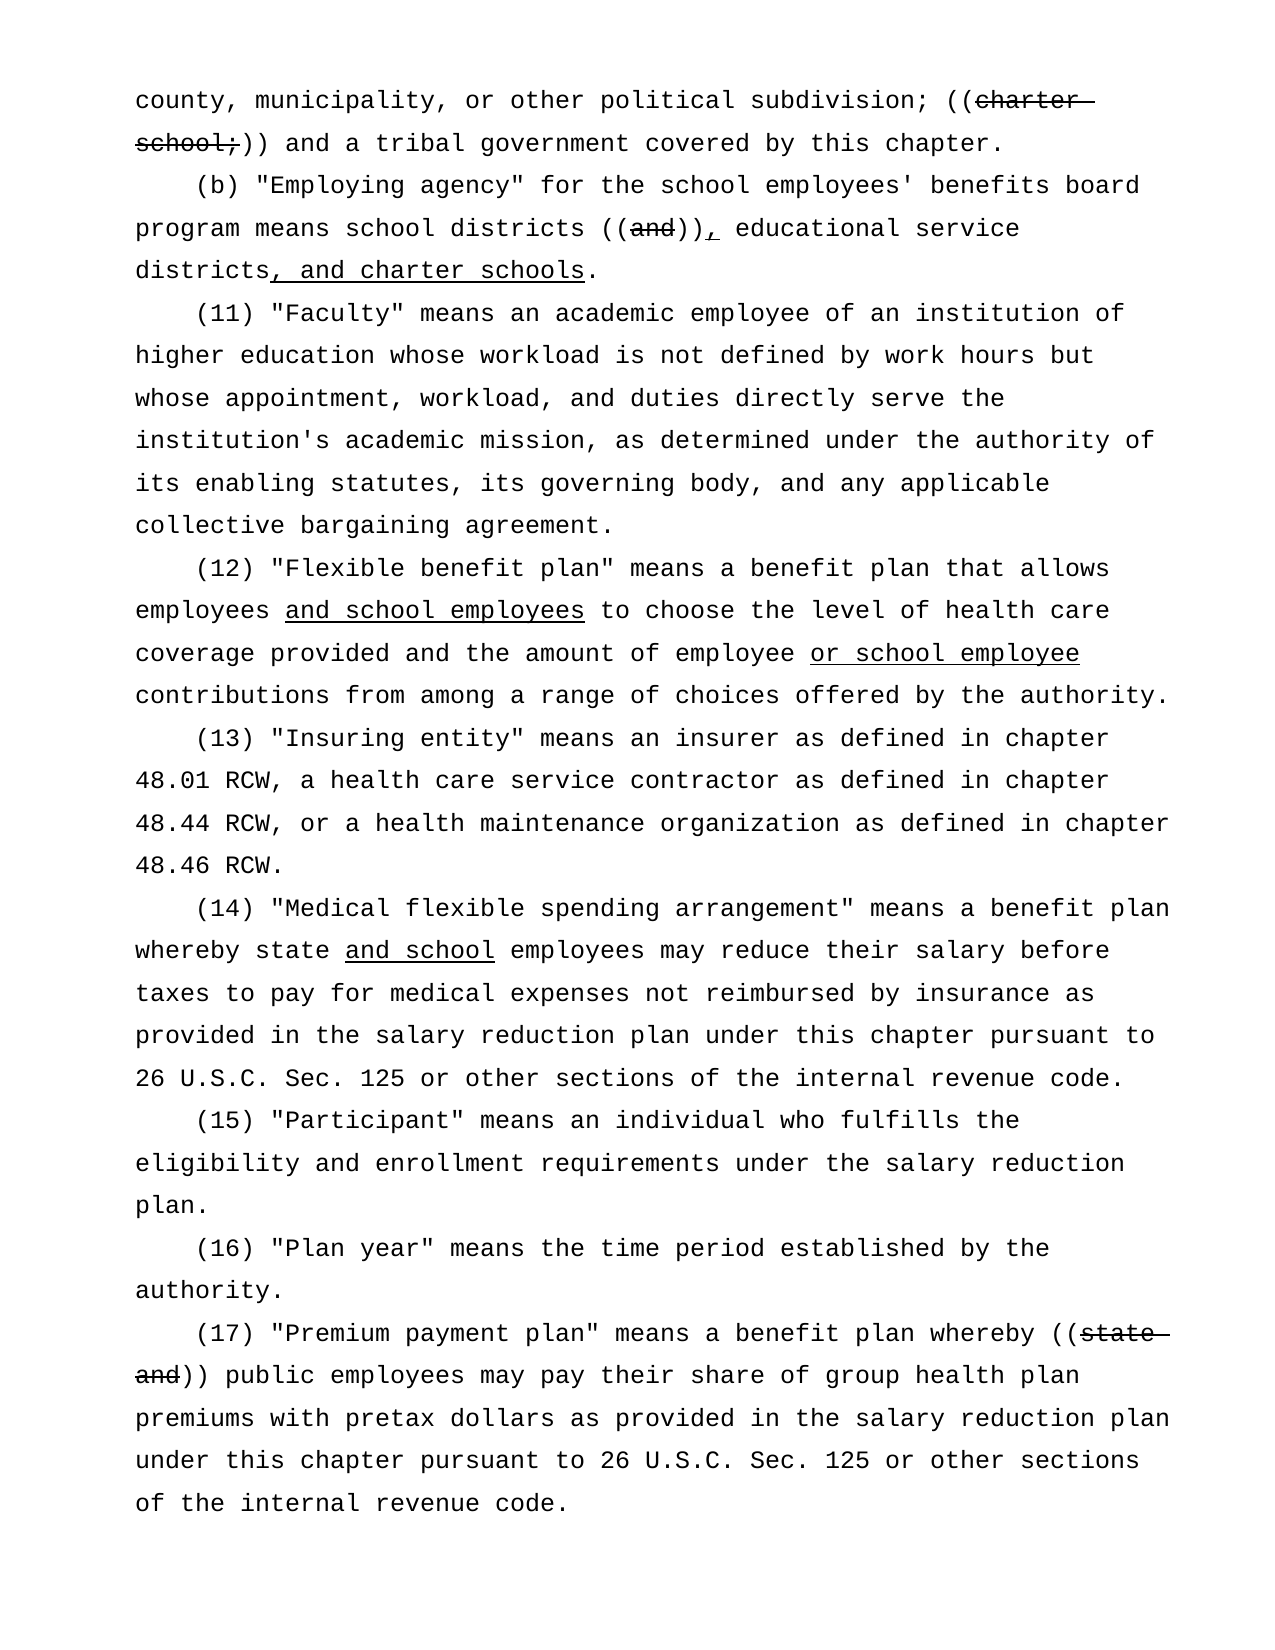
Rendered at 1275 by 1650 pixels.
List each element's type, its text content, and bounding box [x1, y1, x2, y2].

text (11) "Faculty" means an academic employee of an institution of higher education whose workload is not defined by work hours but whose appointment, workload, and duties directly serve the institution's academic mission, as determined under the authority of its enabling statutes, its governing body, and any applicable collective bargaining agreement. [135, 287, 1170, 542]
text (14) "Medical flexible spending arrangement" means a benefit plan whereby state and school employees may reduce their salary before taxes to pay for medical expenses not reimbursed by insurance as provided in the salary reduction plan under this chapter pursuant to 26 U.S.C. Sec. 125 or other sections of the internal revenue code. [135, 882, 1170, 1095]
text (17) "Premium payment plan" means a benefit plan whereby ((state and)) public employees may pay their share of group health plan premiums with pretax dollars as provided in the salary reduction plan under this chapter pursuant to 26 U.S.C. Sec. 125 or other sections of the internal revenue code. [135, 1307, 1170, 1520]
text (15) "Participant" means an individual who fulfills the eligibility and enrollment requirements under the salary reduction plan. [135, 1095, 1170, 1222]
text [135, 75, 1170, 160]
text (16) "Plan year" means the time period established by the authority. [135, 1222, 1170, 1307]
text (12) "Flexible benefit plan" means a benefit plan that allows employees and school employees to choose the level of health care coverage provided and the amount of employee or school employee contributions from among a range of choices offered by the authority. [135, 542, 1170, 712]
text (13) "Insuring entity" means an insurer as defined in chapter 48.01 RCW, a health care service contractor as defined in chapter 48.44 RCW, or a health maintenance organization as defined in chapter 48.46 RCW. [135, 712, 1170, 882]
text (b) "Employing agency" for the school employees' benefits board program means school districts ((and)), educational service districts, and charter schools. [135, 160, 1170, 287]
